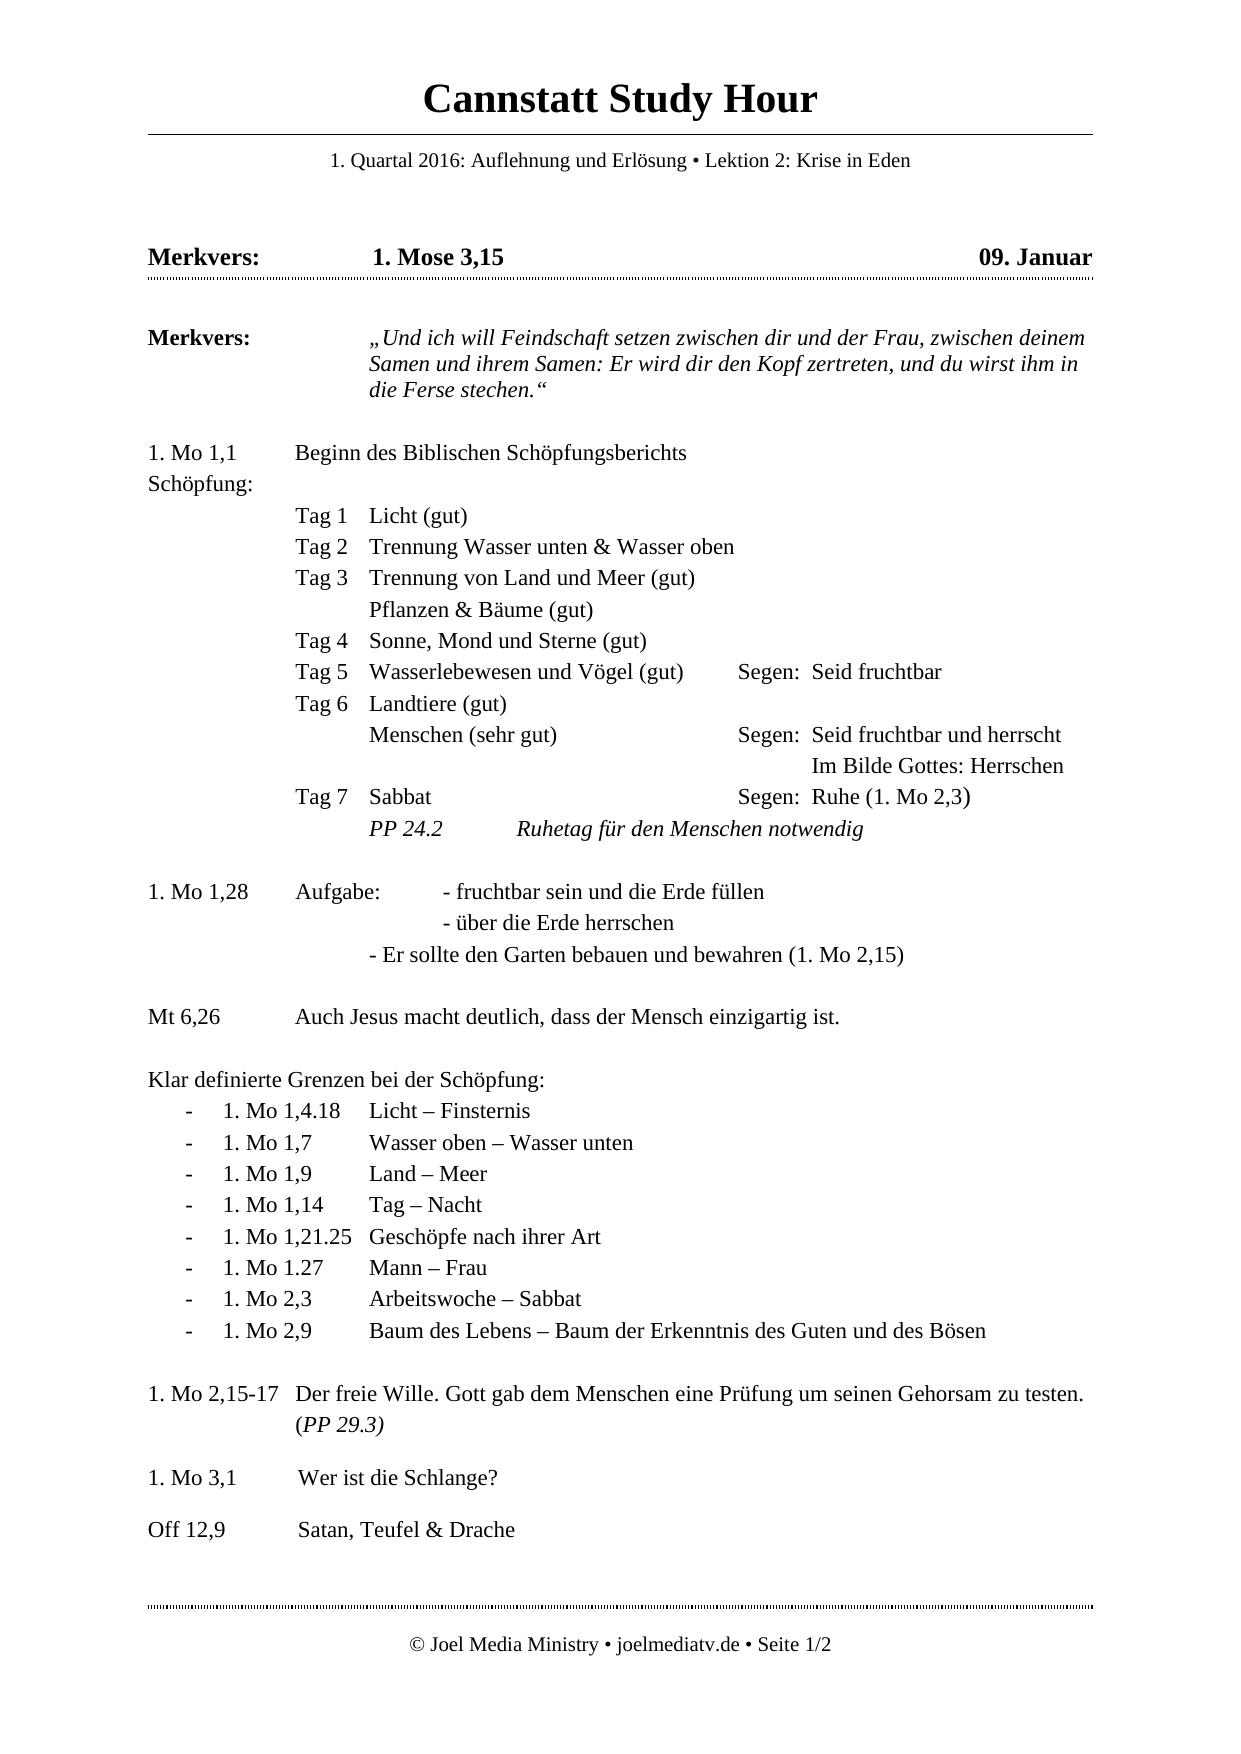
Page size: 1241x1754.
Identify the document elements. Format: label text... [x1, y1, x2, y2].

text Merkvers: „Und ich will Feindschaft setzen zwischen dir und der Frau, zwischen deinem Samen und ihrem Samen: Er wird dir den Kopf zertreten, und du wirst ihm in die Ferse stechen.“ [148, 323, 1093, 403]
text 1. Mo 2,15-17 Der freie Wille. Gott gab dem Menschen eine Prüfung um seinen Gehorsam zu testen. [148, 1374, 1093, 1406]
list 1. Mo 1,7 Wasser oben – Wasser unten [185, 1124, 1093, 1155]
text Tag 7 Sabbat Segen: Ruhe (1. Mo 2,3) [148, 779, 1093, 810]
text Im Bilde Gottes: Herrschen [295, 747, 1093, 779]
list 1. Mo 1,4.18 Licht – Finsternis [185, 1092, 1093, 1124]
text Klar definierte Grenzen bei der Schöpfung: [148, 1061, 1093, 1092]
text - über die Erde herrschen [148, 904, 1093, 936]
text PP 24.2 Ruhetag für den Menschen notwendig [295, 810, 1093, 842]
text 1. Mo 1,1 Beginn des Biblischen Schöpfungsberichts [148, 434, 1093, 465]
text 1. Mo 1,28 Aufgabe: - fruchtbar sein und die Erde füllen [148, 873, 1093, 904]
list 1. Mo 1,14 Tag – Nacht [185, 1186, 1093, 1218]
text Mt 6,26 Auch Jesus macht deutlich, dass der Mensch einzigartig ist. [148, 998, 1093, 1030]
list - Er sollte den Garten bebauen und bewahren (1. Mo 2,15) [294, 936, 1093, 967]
text Off 12,9 Satan, Teufel & Drache [148, 1516, 1093, 1543]
list 1. Mo 2,3 Arbeitswoche – Sabbat [185, 1281, 1093, 1312]
text Tag 3 Trennung von Land und Meer (gut) [148, 559, 1093, 591]
text Merkvers: 1. Mose 3,15 09. Januar [148, 242, 1093, 280]
list 1. Mo 1,9 Land – Meer [185, 1155, 1093, 1186]
text Tag 6 Landtiere (gut) [148, 685, 1093, 716]
text Pflanzen & Bäume (gut) [148, 591, 1093, 622]
text Tag 2 Trennung Wasser unten & Wasser oben [148, 528, 1093, 559]
list 1. Mo 2,9 Baum des Lebens – Baum der Erkenntnis des Guten und des Bösen [185, 1312, 1093, 1343]
text Tag 5 Wasserlebewesen und Vögel (gut) Segen: Seid fruchtbar [148, 653, 1093, 685]
text 1. Mo 3,1 Wer ist die Schlange? [148, 1464, 1093, 1490]
list 1. Mo 1.27 Mann – Frau [185, 1249, 1093, 1281]
text Tag 1 Licht (gut) [221, 497, 1093, 528]
text (PP 29.3) [148, 1406, 1093, 1437]
list 1. Mo 1,21.25 Geschöpfe nach ihrer Art [185, 1218, 1093, 1249]
text Tag 4 Sonne, Mond und Sterne (gut) [148, 622, 1093, 653]
text Schöpfung: [148, 465, 1093, 497]
text Menschen (sehr gut) Segen: Seid fruchtbar und herrscht [295, 716, 1093, 747]
